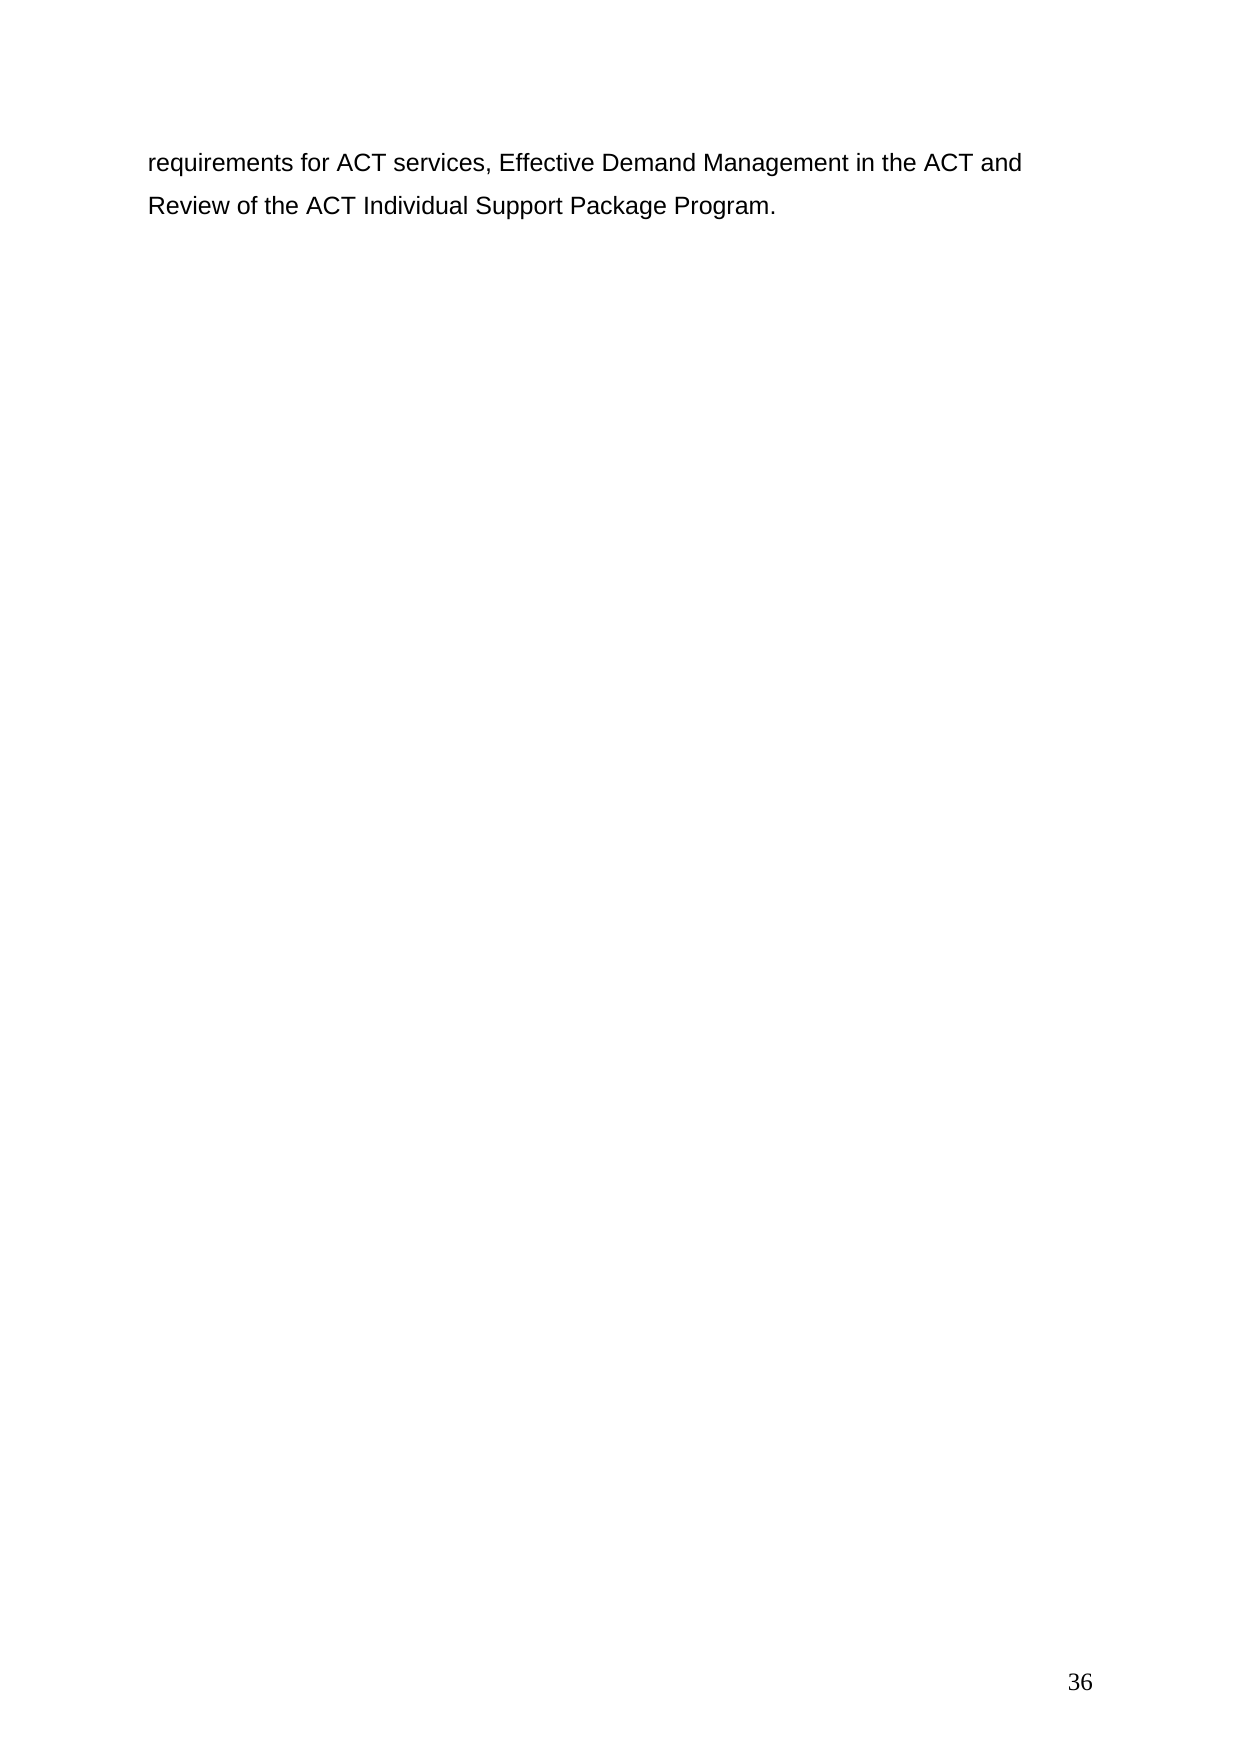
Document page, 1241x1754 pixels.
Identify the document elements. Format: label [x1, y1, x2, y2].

text [148, 148, 1092, 219]
